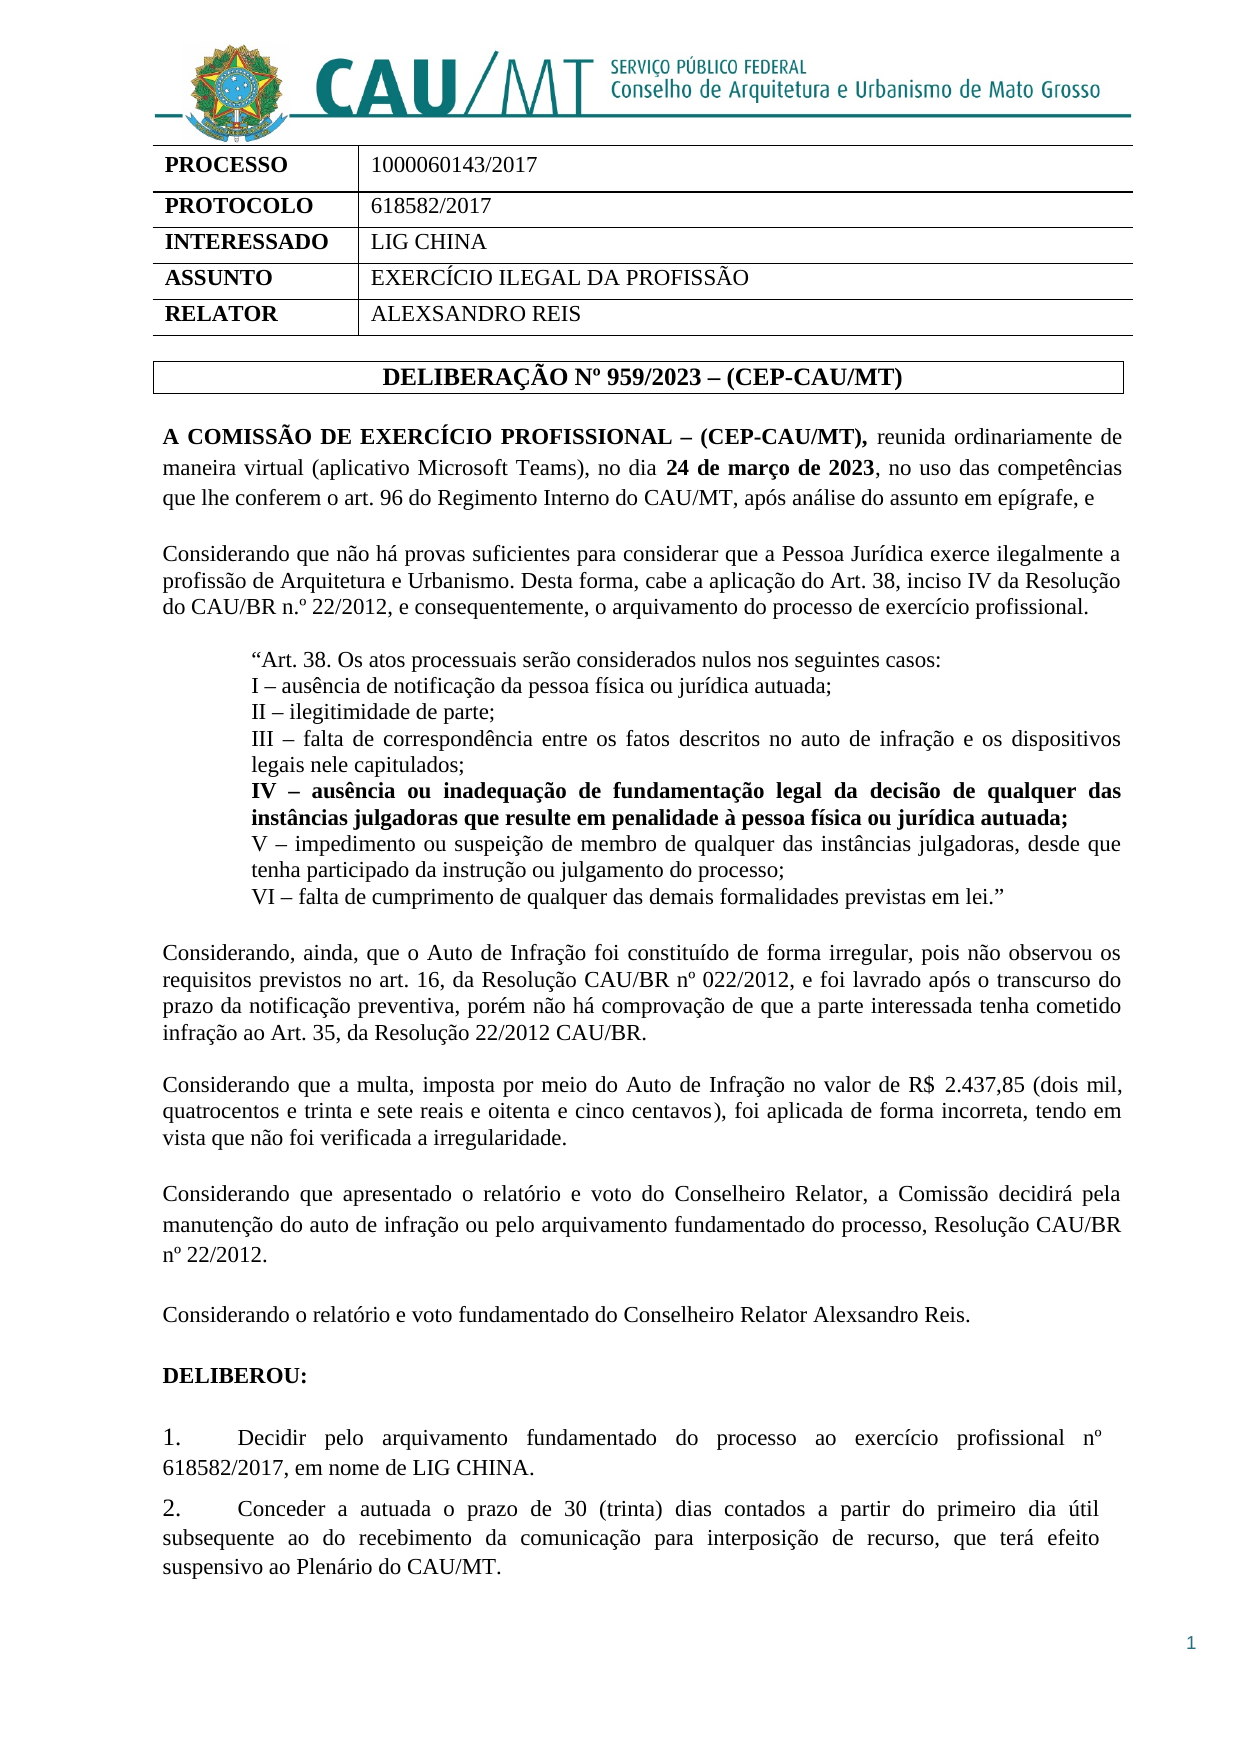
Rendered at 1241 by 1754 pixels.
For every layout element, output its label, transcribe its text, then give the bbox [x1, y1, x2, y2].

text Considerando que apresentado o relatório e voto do Conselheiro Relator, a Comissão decidirá pela manutenção do auto de infração ou pelo arquivamento fundamentado do processo, Resolução CAU/BR nº 22/2012. [162, 1181, 1123, 1267]
text “Art. 38. Os atos processuais serão considerados nulos nos seguintes casos: [251, 646, 1123, 672]
list Conceder a autuada o prazo de 30 (trinta) dias contados a partir do primeiro dia útil subsequente ao do recebimento da comunicação para interposição de recurso, que terá efeito suspensivo ao Plenário do CAU/MT. [162, 1493, 1102, 1580]
text II – ilegitimidade de parte; [251, 698, 1123, 725]
text DELIBEROU: [162, 1362, 1123, 1388]
text V – impedimento ou suspeição de membro de qualquer das instâncias julgadoras, desde que tenha participado da instrução ou julgamento do processo; [251, 830, 1123, 883]
text I – ausência de notificação da pessoa física ou jurídica autuada; [251, 672, 1123, 698]
text VI – falta de cumprimento de qualquer das demais formalidades previstas em lei.” [251, 883, 1123, 909]
text IV – ausência ou inadequação de fundamentação legal da decisão de qualquer das instâncias julgadoras que resulte em penalidade à pessoa física ou jurídica autuada; [251, 777, 1123, 830]
text Considerando, ainda, que o Auto de Infração foi constituído de forma irregular, pois não observou os requisitos previstos no art. 16, da Resolução CAU/BR nº 022/2012, e foi lavrado após o transcurso do prazo da notificação preventiva, porém não há comprovação de que a parte interessada tenha cometido infração ao Art. 35, da Resolução 22/2012 CAU/BR. [162, 939, 1123, 1045]
picture [154, 42, 1132, 144]
text Considerando que a multa, imposta por meio do Auto de Infração no valor de R$ 2.437,85 (dois mil, quatrocentos e trinta e sete reais e oitenta e cinco centavos), foi aplicada de forma incorreta, tendo em vista que não foi verificada a irregularidade. [162, 1071, 1123, 1150]
text Considerando o relatório e voto fundamentado do Conselheiro Relator Alexsandro Reis. [162, 1301, 1123, 1328]
text A COMISSÃO DE EXERCÍCIO PROFISSIONAL – (CEP-CAU/MT), reunida ordinariamente de maneira virtual (aplicativo Microsoft Teams), no dia 24 de março de 2023, no uso das competências que lhe conferem o art. 96 do Regimento Interno do CAU/MT, após análise do assunto em epígrafe, e [162, 423, 1123, 510]
text Considerando que não há provas suficientes para considerar que a Pessoa Jurídica exerce ilegalmente a profissão de Arquitetura e Urbanismo. Desta forma, cabe a aplicação do Art. 38, inciso IV da Resolução do CAU/BR n.º 22/2012, e consequentemente, o arquivamento do processo de exercício profissional. [162, 540, 1123, 619]
text III – falta de correspondência entre os fatos descritos no auto de infração e os dispositivos legais nele capitulados; [251, 725, 1123, 777]
list Decidir pelo arquivamento fundamentado do processo ao exercício profissional nº 618582/2017, em nome de LIG CHINA. [162, 1422, 1101, 1480]
